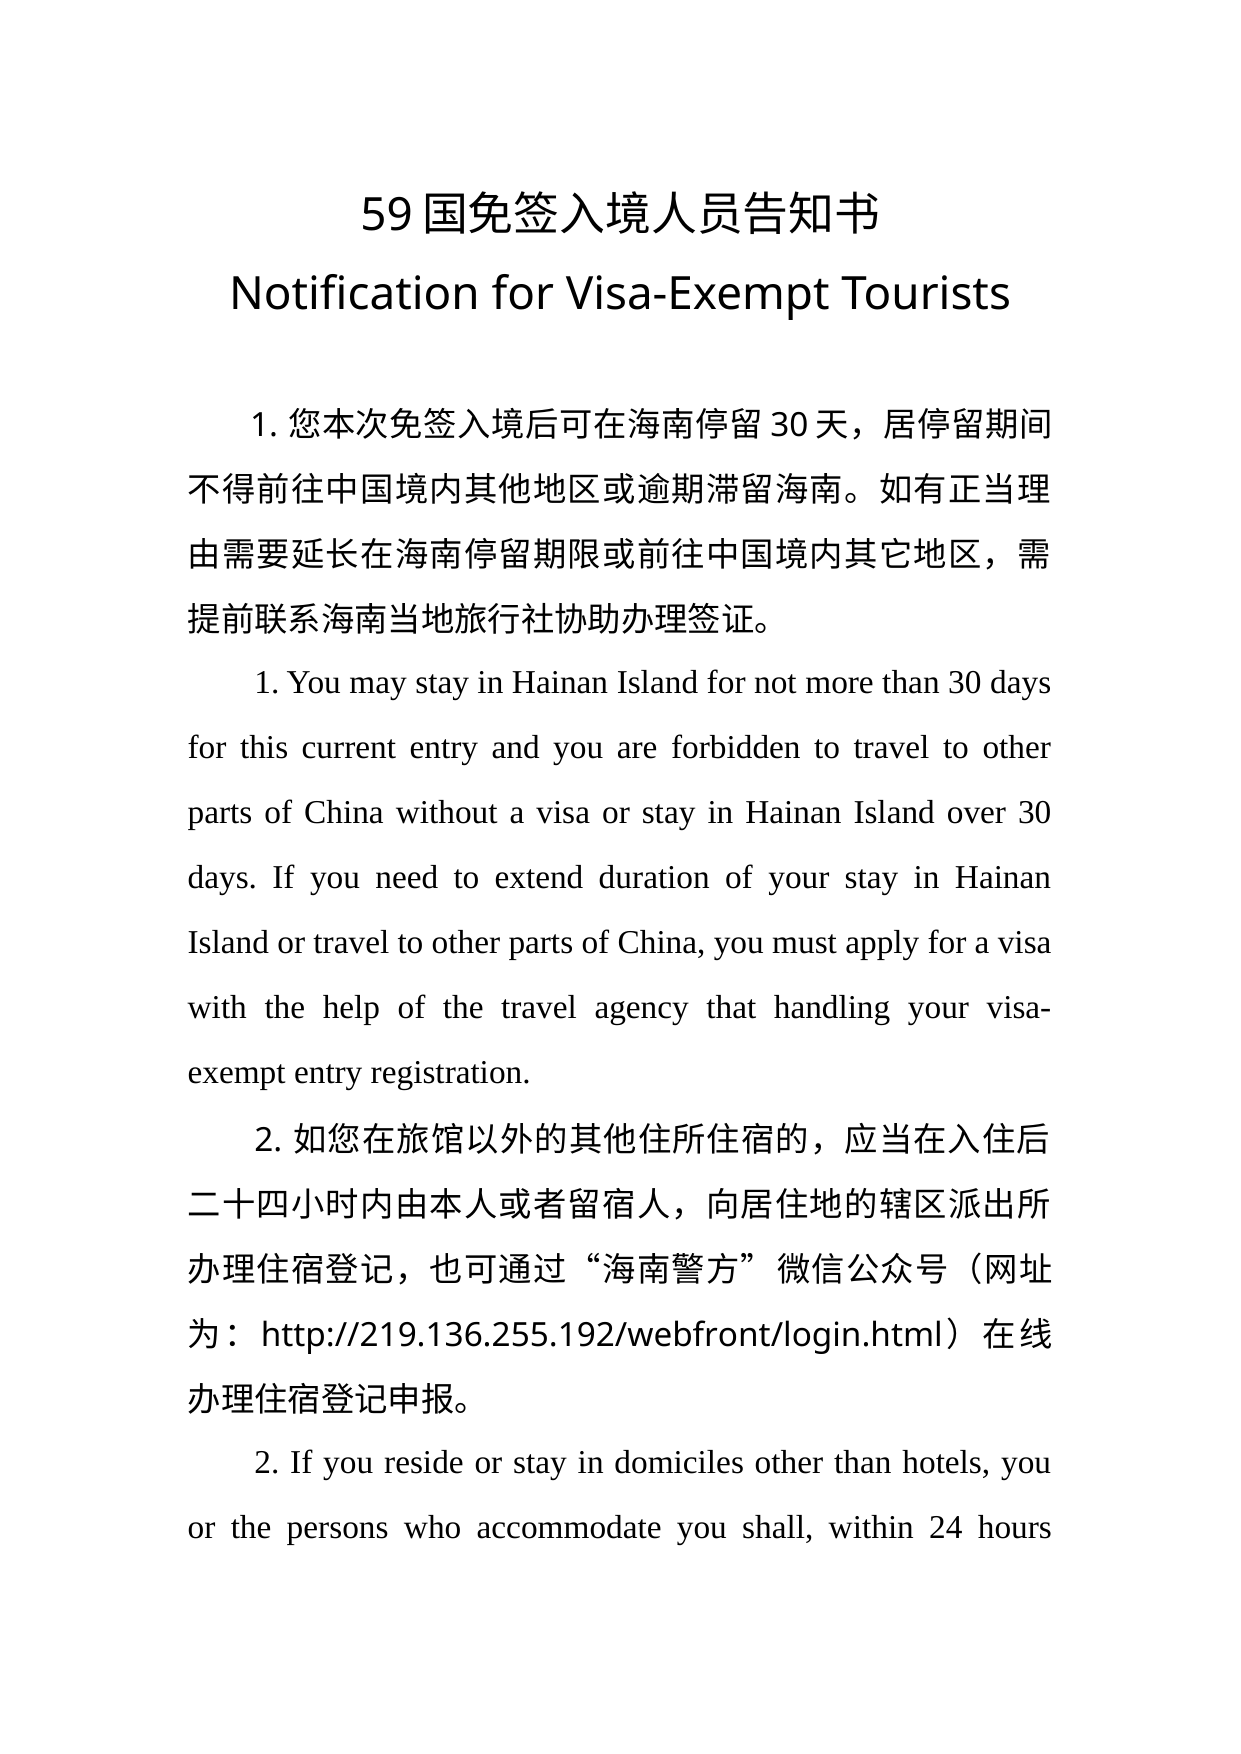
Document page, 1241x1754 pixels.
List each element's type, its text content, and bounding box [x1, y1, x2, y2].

text 1. You may stay in Hainan Island for not more than 30 days for this current entry and you are forbidden to travel to other parts of China without a visa or stay in Hainan Island over 30 days. If you need to extend duration of your stay in Hainan Island or travel to other parts of China, you must apply for a visa with the help of the travel agency that handling your visa-exempt entry registration. [187, 649, 1053, 1104]
text 59国免签入境人员告知书 [187, 162, 1053, 259]
text 1. 您本次免签入境后可在海南停留30天，居停留期间不得前往中国境内其他地区或逾期滞留海南。如有正当理由需要延长在海南停留期限或前往中国境内其它地区，需提前联系海南当地旅行社协助办理签证。 [187, 389, 1053, 649]
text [187, 1429, 1053, 1559]
text 2. 如您在旅馆以外的其他住所住宿的，应当在入住后二十四小时内由本人或者留宿人，向居住地的辖区派出所办理住宿登记，也可通过“海南警方”微信公众号（网址为：http://219.136.255.192/webfront/login.html）在线办理住宿登记申报。 [187, 1104, 1053, 1429]
text Notification for Visa-Exempt Tourists [187, 259, 1053, 324]
